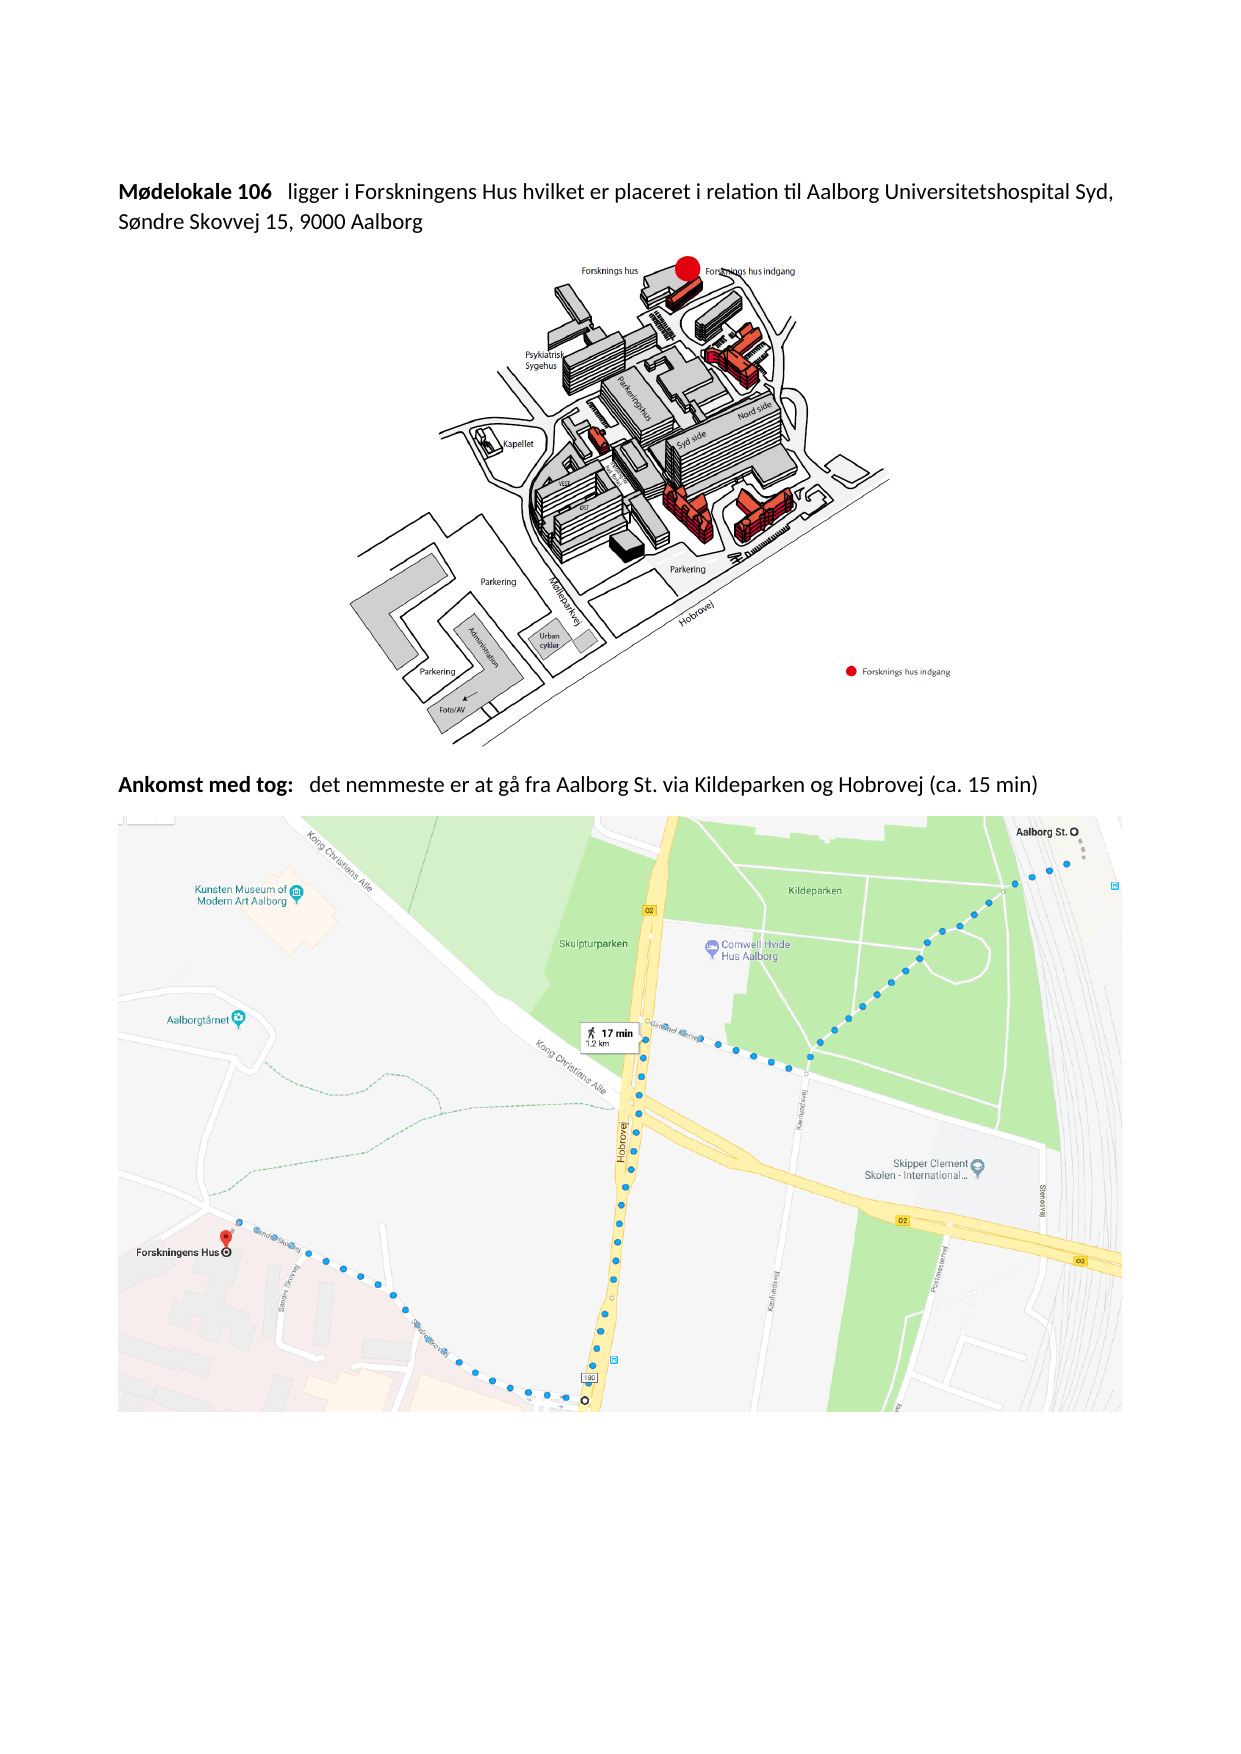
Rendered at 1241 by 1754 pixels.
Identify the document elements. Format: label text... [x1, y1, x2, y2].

picture [118, 816, 1123, 1412]
text Ankomst med tog: det nemmeste er at gå fra Aalborg St. via Kildeparken og Hobrovej (ca. 15 min) [118, 770, 1122, 798]
picture [267, 254, 973, 752]
text Mødelokale 106 ligger i Forskningens Hus hvilket er placeret i relation til Aalborg Universitetshospital Syd, Søndre Skovvej 15, 9000 Aalborg [118, 177, 1122, 235]
